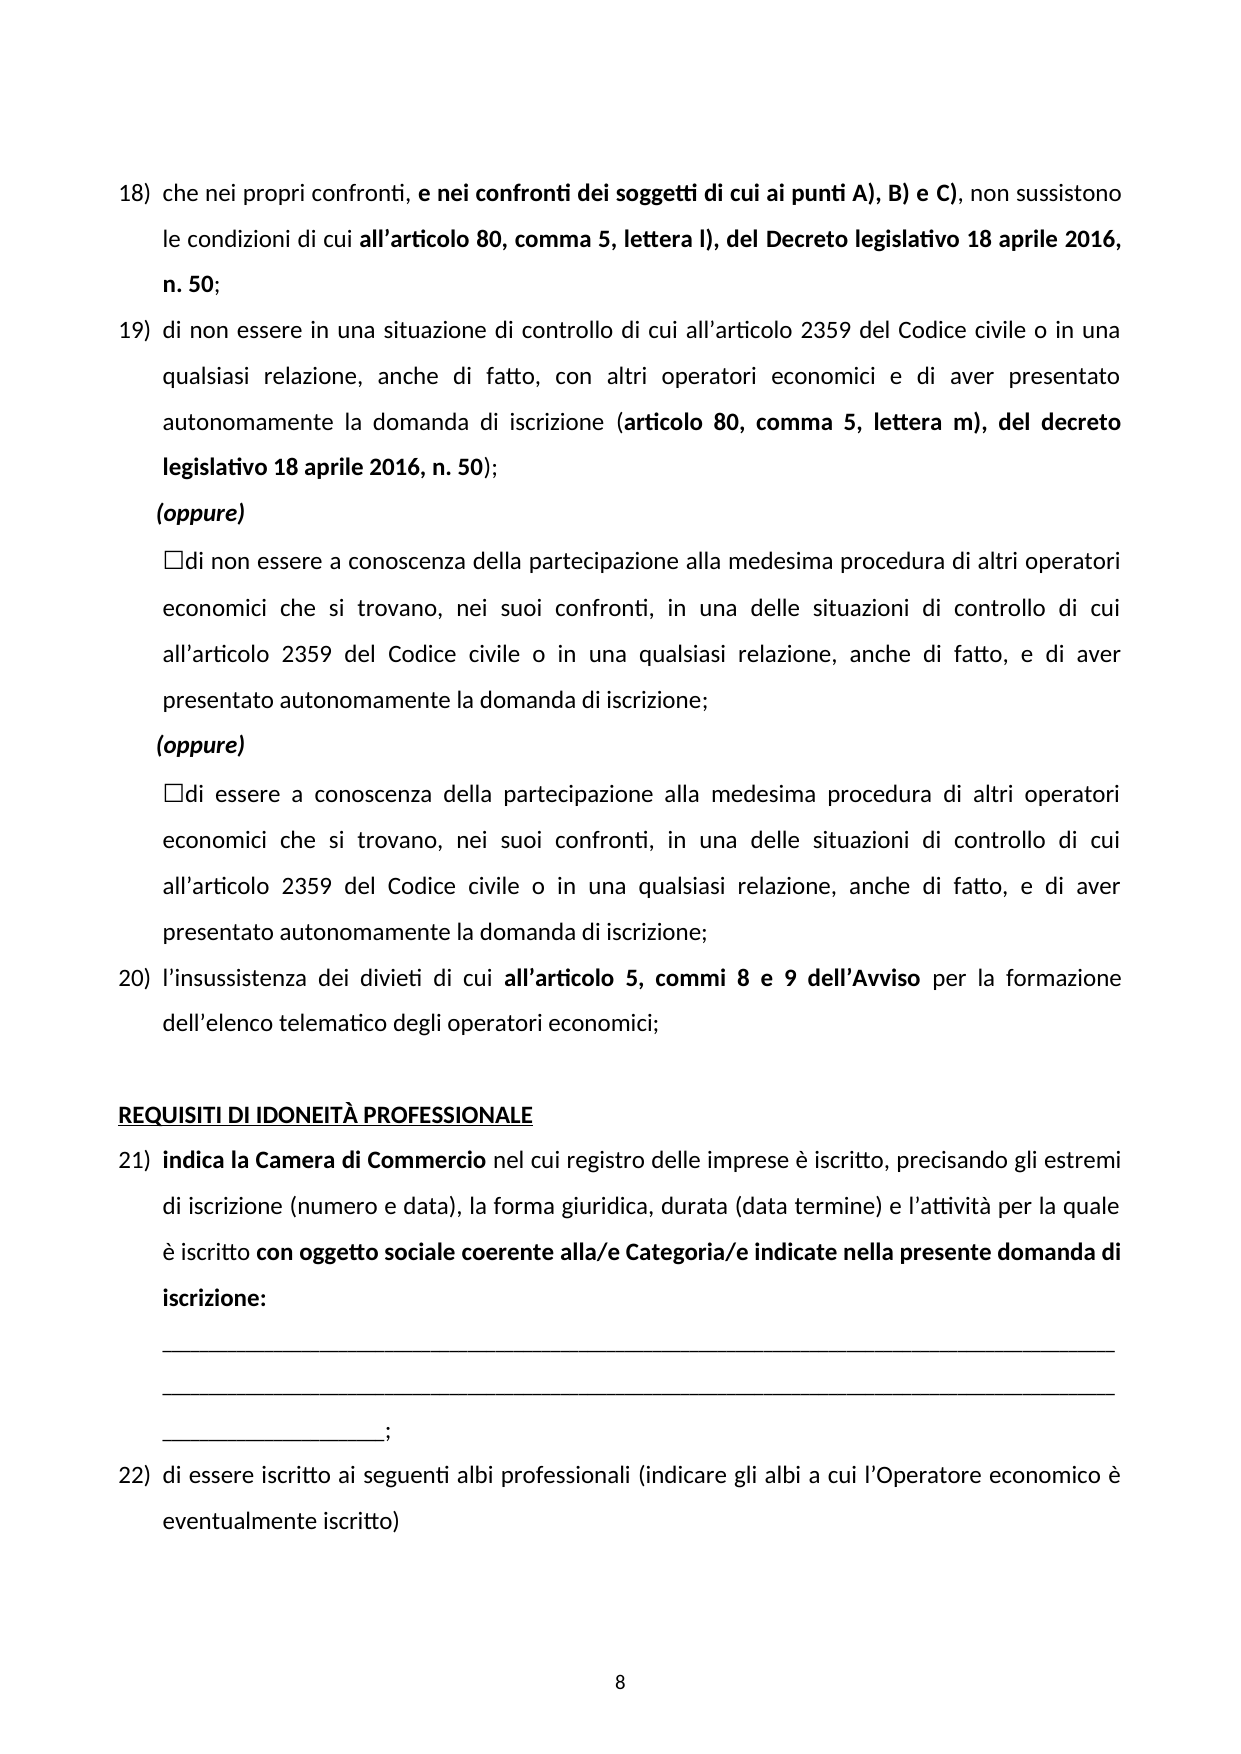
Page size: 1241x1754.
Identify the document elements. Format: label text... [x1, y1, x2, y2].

text di essere a conoscenza della partecipazione alla medesima procedura di altri operatori economici che si trovano, nei suoi confronti, in una delle situazioni di controllo di cui all’articolo 2359 del Codice civile o in una qualsiasi relazione, anche di fatto, e di aver presentato autonomamente la domanda di iscrizione; [162, 775, 1122, 946]
text di non essere a conoscenza della partecipazione alla medesima procedura di altri operatori economici che si trovano, nei suoi confronti, in una delle situazioni di controllo di cui all’articolo 2359 del Codice civile o in una qualsiasi relazione, anche di fatto, e di aver presentato autonomamente la domanda di iscrizione; [162, 543, 1122, 714]
list indica la Camera di Commercio nel cui registro delle imprese è iscritto, precisando gli estremi di iscrizione (numero e data), la forma giuridica, durata (data termine) e l’attività per la quale è iscritto con oggetto sociale coerente alla/e Categoria/e indicate nella presente domanda di iscrizione: [118, 1144, 1122, 1312]
list che nei propri confronti, e nei confronti dei soggetti di cui ai punti A), B) e C), non sussistono le condizioni di cui all’articolo 80, comma 5, lettera l), del Decreto legislativo 18 aprile 2016, n. 50; [118, 177, 1122, 299]
text (oppure) [118, 729, 1122, 760]
text REQUISITI DI IDONEITÀ PROFESSIONALE [118, 1099, 1122, 1129]
list di essere iscritto ai seguenti albi professionali (indicare gli albi a cui l’Operatore economico è eventualmente iscritto) [118, 1459, 1122, 1536]
text (oppure) [118, 497, 1122, 528]
text ; [162, 1327, 1122, 1444]
list di non essere in una situazione di controllo di cui all’articolo 2359 del Codice civile o in una qualsiasi relazione, anche di fatto, con altri operatori economici e di aver presentato autonomamente la domanda di iscrizione (articolo 80, comma 5, lettera m), del decreto legislativo 18 aprile 2016, n. 50); [118, 314, 1122, 482]
list l’insussistenza dei divieti di cui all’articolo 5, commi 8 e 9 dell’Avviso per la formazione dell’elenco telematico degli operatori economici; [118, 962, 1122, 1038]
